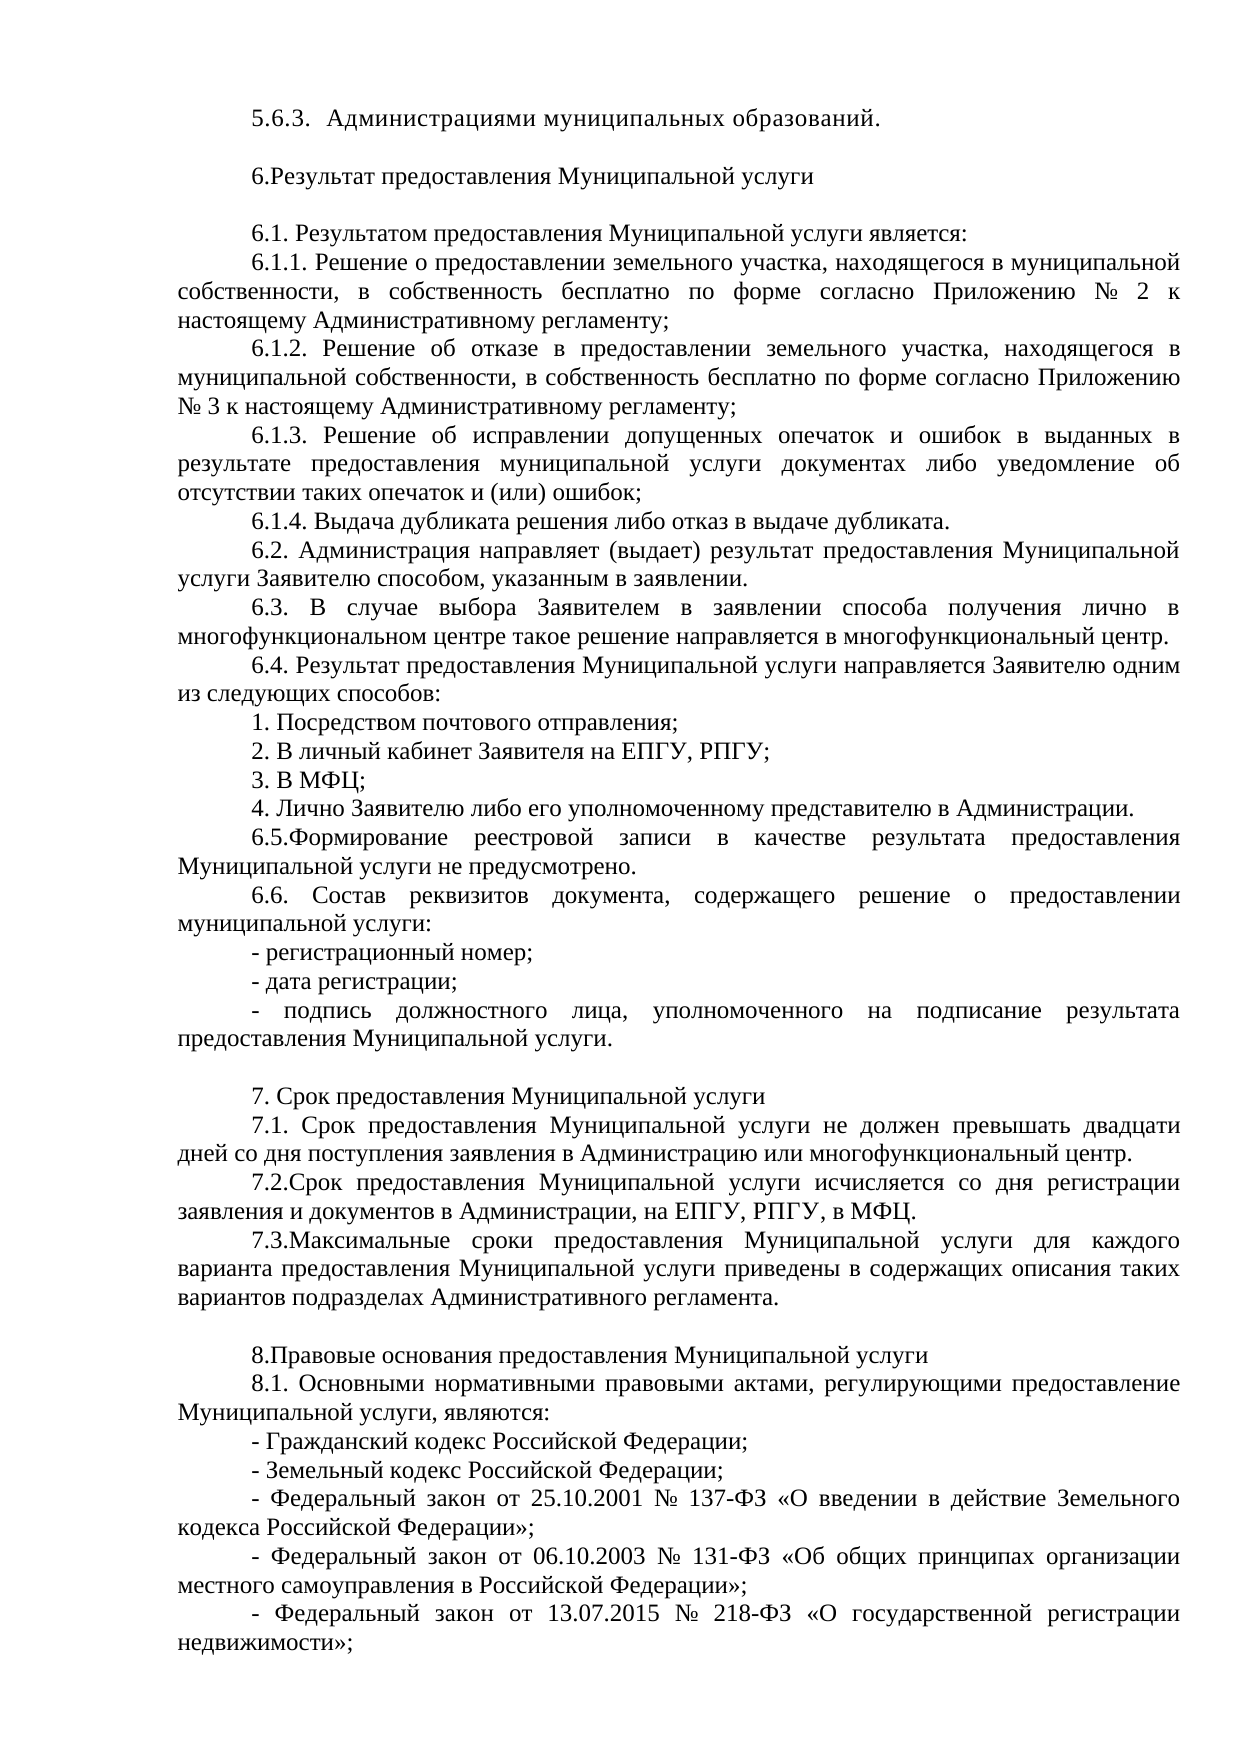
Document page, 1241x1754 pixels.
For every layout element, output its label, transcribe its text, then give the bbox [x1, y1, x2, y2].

list - Земельный кодекс Российской Федерации; [177, 1455, 1181, 1483]
text 1. Посредством почтового отправления; [177, 707, 1181, 736]
list 7.1. Срок предоставления Муниципальной услуги не должен превышать двадцати дней со дня поступления заявления в Администрацию или многофункциональный центр. [177, 1110, 1181, 1167]
text 6.1.4. Выдача дубликата решения либо отказ в выдаче дубликата. [177, 506, 1181, 535]
list - Федеральный закон от 25.10.2001 № 137-ФЗ «О введении в действие Земельного кодекса Российской Федерации»; [177, 1483, 1181, 1541]
text 6.1.3. Решение об исправлении допущенных опечаток и ошибок в выданных в результате предоставления муниципальной услуги документах либо уведомление об отсутствии таких опечаток и (или) ошибок; [177, 420, 1181, 506]
text 3. В МФЦ; [177, 765, 1181, 793]
text 2. В личный кабинет Заявителя на ЕПГУ, РПГУ; [177, 736, 1181, 765]
text 7.3.Максимальные сроки предоставления Муниципальной услуги для каждого варианта предоставления Муниципальной услуги приведены в содержащих описания таких вариантов подразделах Административного регламента. [177, 1225, 1181, 1311]
list Администрациями муниципальных образований. [177, 103, 1181, 132]
text - регистрационный номер; [177, 937, 1181, 966]
text 7. Срок предоставления Муниципальной услуги [177, 1081, 1181, 1110]
list - Федеральный закон от 13.07.2015 № 218-ФЗ «О государственной регистрации недвижимости»; [177, 1598, 1181, 1656]
text 6.5.Формирование реестровой записи в качестве результата предоставления Муниципальной услуги не предусмотрено. [177, 822, 1181, 880]
text 6.6. Состав реквизитов документа, содержащего решение о предоставлении муниципальной услуги: [177, 880, 1181, 937]
text 6.4. Результат предоставления Муниципальной услуги направляется Заявителю одним из следующих способов: [177, 650, 1181, 707]
text 6.3. В случае выбора Заявителем в заявлении способа получения лично в многофункциональном центре такое решение направляется в многофункциональный центр. [177, 592, 1181, 650]
text 8.1. Основными нормативными правовыми актами, регулирующими предоставление Муниципальной услуги, являются: [177, 1368, 1181, 1426]
text 6.2. Администрация направляет (выдает) результат предоставления Муниципальной услуги Заявителю способом, указанным в заявлении. [177, 535, 1181, 592]
text 6.Результат предоставления Муниципальной услуги [177, 161, 1181, 190]
text 4. Лично Заявителю либо его уполномоченному представителю в Администрации. [177, 793, 1181, 822]
text - подпись должностного лица, уполномоченного на подписание результата предоставления Муниципальной услуги. [177, 995, 1181, 1052]
list - Федеральный закон от 06.10.2003 № 131-ФЗ «Об общих принципах организации местного самоуправления в Российской Федерации»; [177, 1541, 1181, 1598]
text 6.1. Результатом предоставления Муниципальной услуги является: [177, 218, 1181, 247]
text 8.Правовые основания предоставления Муниципальной услуги [177, 1340, 1181, 1368]
text - дата регистрации; [177, 966, 1181, 995]
text 6.1.1. Решение о предоставлении земельного участка, находящегося в муниципальной собственности, в собственность бесплатно по форме согласно Приложению № 2 к настоящему Административному регламенту; [177, 247, 1181, 333]
text 7.2.Срок предоставления Муниципальной услуги исчисляется со дня регистрации заявления и документов в Администрации, на ЕПГУ, РПГУ, в МФЦ. [177, 1167, 1181, 1225]
list - Гражданский кодекс Российской Федерации; [177, 1426, 1181, 1455]
text 6.1.2. Решение об отказе в предоставлении земельного участка, находящегося в муниципальной собственности, в собственность бесплатно по форме согласно Приложению № 3 к настоящему Административному регламенту; [177, 333, 1181, 420]
